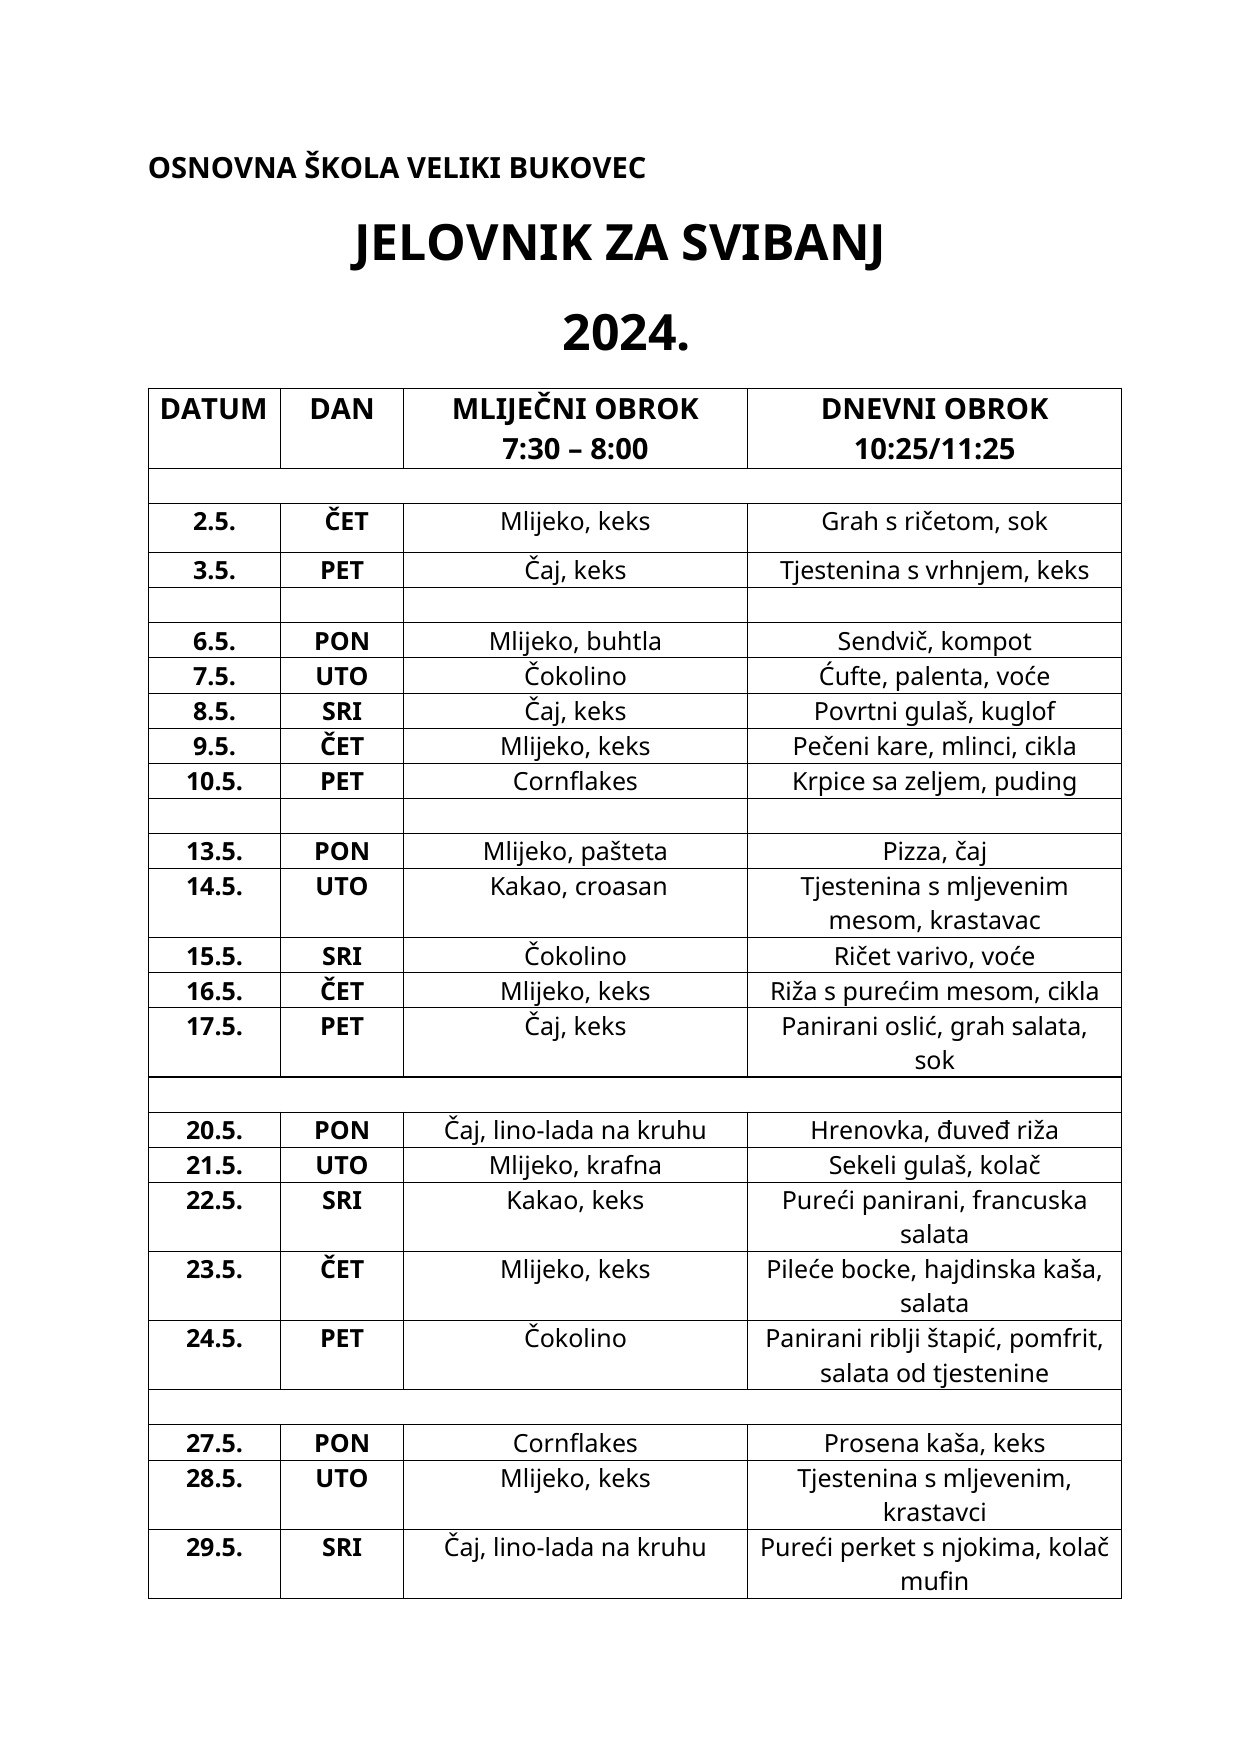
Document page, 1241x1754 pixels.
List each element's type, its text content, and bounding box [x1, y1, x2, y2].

table_cell Panirani oslić, grah salata, sok [748, 1008, 1121, 1076]
table_cell 10.5. [149, 764, 280, 798]
table_cell 2.5. [149, 504, 280, 552]
table_cell Mlijeko, krafna [404, 1148, 747, 1182]
table_cell [149, 1078, 1121, 1112]
table_cell Pileće bocke, hajdinska kaša, salata [748, 1252, 1121, 1320]
table_cell Panirani riblji štapić, pomfrit, salata od tjestenine [748, 1321, 1121, 1389]
table_cell Mlijeko, keks [404, 1461, 747, 1529]
table_cell PET [281, 764, 403, 798]
table_cell Pizza, čaj [748, 834, 1121, 868]
table_cell Mlijeko, keks [404, 1252, 747, 1320]
table_cell [281, 588, 403, 622]
table_cell [149, 588, 280, 622]
table_cell 24.5. [149, 1321, 280, 1389]
table_cell 6.5. [149, 623, 280, 657]
table_cell Čokolino [404, 1321, 747, 1389]
table_cell ČET [281, 1252, 403, 1320]
table_cell [404, 799, 747, 833]
table_cell PON [281, 1113, 403, 1147]
table_cell 8.5. [149, 694, 280, 727]
table_cell Čaj, keks [404, 694, 747, 727]
table_cell Cornflakes [404, 764, 747, 798]
table_cell Čaj, keks [404, 553, 747, 587]
table_cell Hrenovka, đuveđ riža [748, 1113, 1121, 1147]
table_cell Sendvič, kompot [748, 623, 1121, 657]
table_cell Mlijeko, keks [404, 973, 747, 1007]
table_cell PON [281, 623, 403, 657]
table_cell Mlijeko, pašteta [404, 834, 747, 868]
table_cell Grah s ričetom, sok [748, 504, 1121, 552]
table_cell Pureći panirani, francuska salata [748, 1183, 1121, 1251]
text JELOVNIK ZA SVIBANJ [148, 207, 1093, 275]
table_cell PON [281, 834, 403, 868]
table_cell PON [281, 1425, 403, 1459]
table_cell Prosena kaša, keks [748, 1425, 1121, 1459]
table_cell Čaj, keks [404, 1008, 747, 1076]
table_cell Riža s purećim mesom, cikla [748, 973, 1121, 1007]
table_cell Čokolino [404, 658, 747, 692]
table_cell 21.5. [149, 1148, 280, 1182]
text 2024. [148, 297, 1093, 365]
table_cell Ćufte, palenta, voće [748, 658, 1121, 692]
table_cell ČET [281, 973, 403, 1007]
table_cell SRI [281, 1530, 403, 1598]
table_header DATUM [149, 389, 280, 468]
table_cell Mlijeko, keks [404, 729, 747, 763]
table_cell [748, 799, 1121, 833]
table_cell 16.5. [149, 973, 280, 1007]
table_cell 28.5. [149, 1461, 280, 1529]
table_cell Tjestenina s mljevenim, krastavci [748, 1461, 1121, 1529]
table_header DNEVNI OBROK 10:25/11:25 [748, 389, 1121, 468]
table_header MLIJEČNI OBROK 7:30 – 8:00 [404, 389, 747, 468]
table_cell 27.5. [149, 1425, 280, 1459]
table_cell 15.5. [149, 938, 280, 972]
table_cell Cornflakes [404, 1425, 747, 1459]
table_cell 22.5. [149, 1183, 280, 1251]
table_header DAN [281, 389, 403, 468]
table_cell ČET [281, 504, 403, 552]
table_cell Krpice sa zeljem, puding [748, 764, 1121, 798]
table_cell UTO [281, 869, 403, 937]
table_cell Kakao, croasan [404, 869, 747, 937]
table_cell Čaj, lino-lada na kruhu [404, 1530, 747, 1598]
table_cell Sekeli gulaš, kolač [748, 1148, 1121, 1182]
table_cell PET [281, 553, 403, 587]
table_cell Ričet varivo, voće [748, 938, 1121, 972]
table_cell 3.5. [149, 553, 280, 587]
table_cell [748, 588, 1121, 622]
text OSNOVNA ŠKOLA VELIKI BUKOVEC [148, 148, 1093, 187]
table_cell PET [281, 1008, 403, 1076]
table_cell Tjestenina s mljevenim mesom, krastavac [748, 869, 1121, 937]
table_cell 29.5. [149, 1530, 280, 1598]
table_cell SRI [281, 1183, 403, 1251]
table_cell 23.5. [149, 1252, 280, 1320]
table_cell [149, 469, 1121, 503]
table_cell SRI [281, 938, 403, 972]
table_cell Pureći perket s njokima, kolač mufin [748, 1530, 1121, 1598]
table_cell [281, 799, 403, 833]
table_cell Mlijeko, buhtla [404, 623, 747, 657]
table_cell Čaj, lino-lada na kruhu [404, 1113, 747, 1147]
table_cell SRI [281, 694, 403, 727]
table_cell ČET [281, 729, 403, 763]
table_cell [149, 799, 280, 833]
table_cell Čokolino [404, 938, 747, 972]
table_cell Kakao, keks [404, 1183, 747, 1251]
table_cell UTO [281, 658, 403, 692]
table_cell 9.5. [149, 729, 280, 763]
table_cell Tjestenina s vrhnjem, keks [748, 553, 1121, 587]
table_cell PET [281, 1321, 403, 1389]
table_cell Mlijeko, keks [404, 504, 747, 552]
table_cell [404, 588, 747, 622]
table_cell Povrtni gulaš, kuglof [748, 694, 1121, 727]
table_cell 7.5. [149, 658, 280, 692]
table_cell 13.5. [149, 834, 280, 868]
table_cell UTO [281, 1148, 403, 1182]
table_cell 20.5. [149, 1113, 280, 1147]
table_cell UTO [281, 1461, 403, 1529]
table_cell Pečeni kare, mlinci, cikla [748, 729, 1121, 763]
table_cell 17.5. [149, 1008, 280, 1076]
table_cell [149, 1390, 1121, 1424]
table_cell 14.5. [149, 869, 280, 937]
